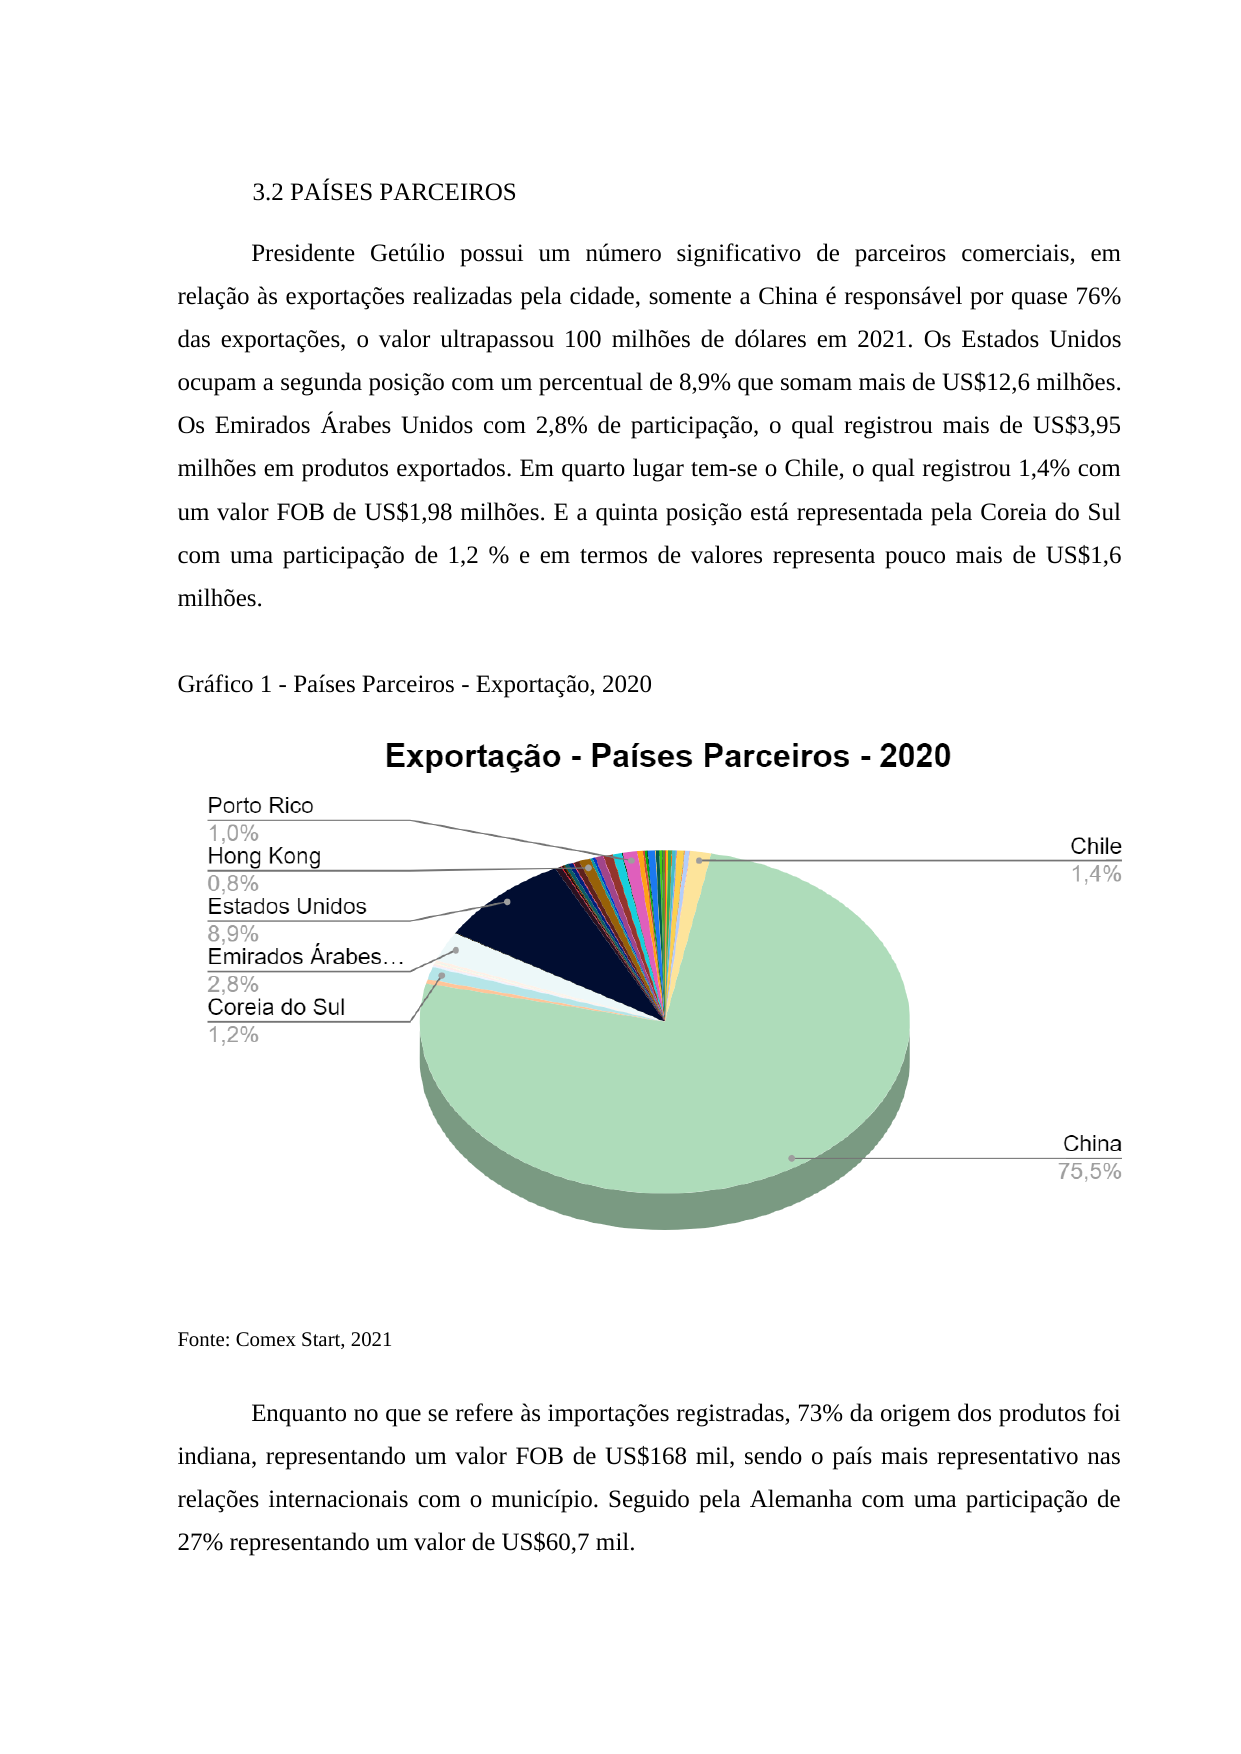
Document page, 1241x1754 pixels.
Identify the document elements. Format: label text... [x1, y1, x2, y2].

text 3.2 PAÍSES PARCEIROS [177, 177, 1122, 206]
text Enquanto no que se refere às importações registradas, 73% da origem dos produtos foi indiana, representando um valor FOB de US$168 mil, sendo o país mais representativo nas relações internacionais com o município. Seguido pela Alemanha com uma participação de 27% representando um valor de US$60,7 mil. [177, 1398, 1122, 1556]
text Gráfico 1 - Países Parceiros - Exportação, 2020 [177, 669, 1122, 698]
picture [177, 712, 1152, 1315]
text Fonte: Comex Start, 2021 [177, 1327, 1122, 1351]
text Presidente Getúlio possui um número significativo de parceiros comerciais, em relação às exportações realizadas pela cidade, somente a China é responsável por quase 76% das exportações, o valor ultrapassou 100 milhões de dólares em 2021. Os Estados Unidos ocupam a segunda posição com um percentual de 8,9% que somam mais de US$12,6 milhões. Os Emirados Árabes Unidos com 2,8% de participação, o qual registrou mais de US$3,95 milhões em produtos exportados. Em quarto lugar tem-se o Chile, o qual registrou 1,4% com um valor FOB de US$1,98 milhões. E a quinta posição está representada pela Coreia do Sul com uma participação de 1,2 % e em termos de valores representa pouco mais de US$1,6 milhões. [177, 238, 1122, 612]
